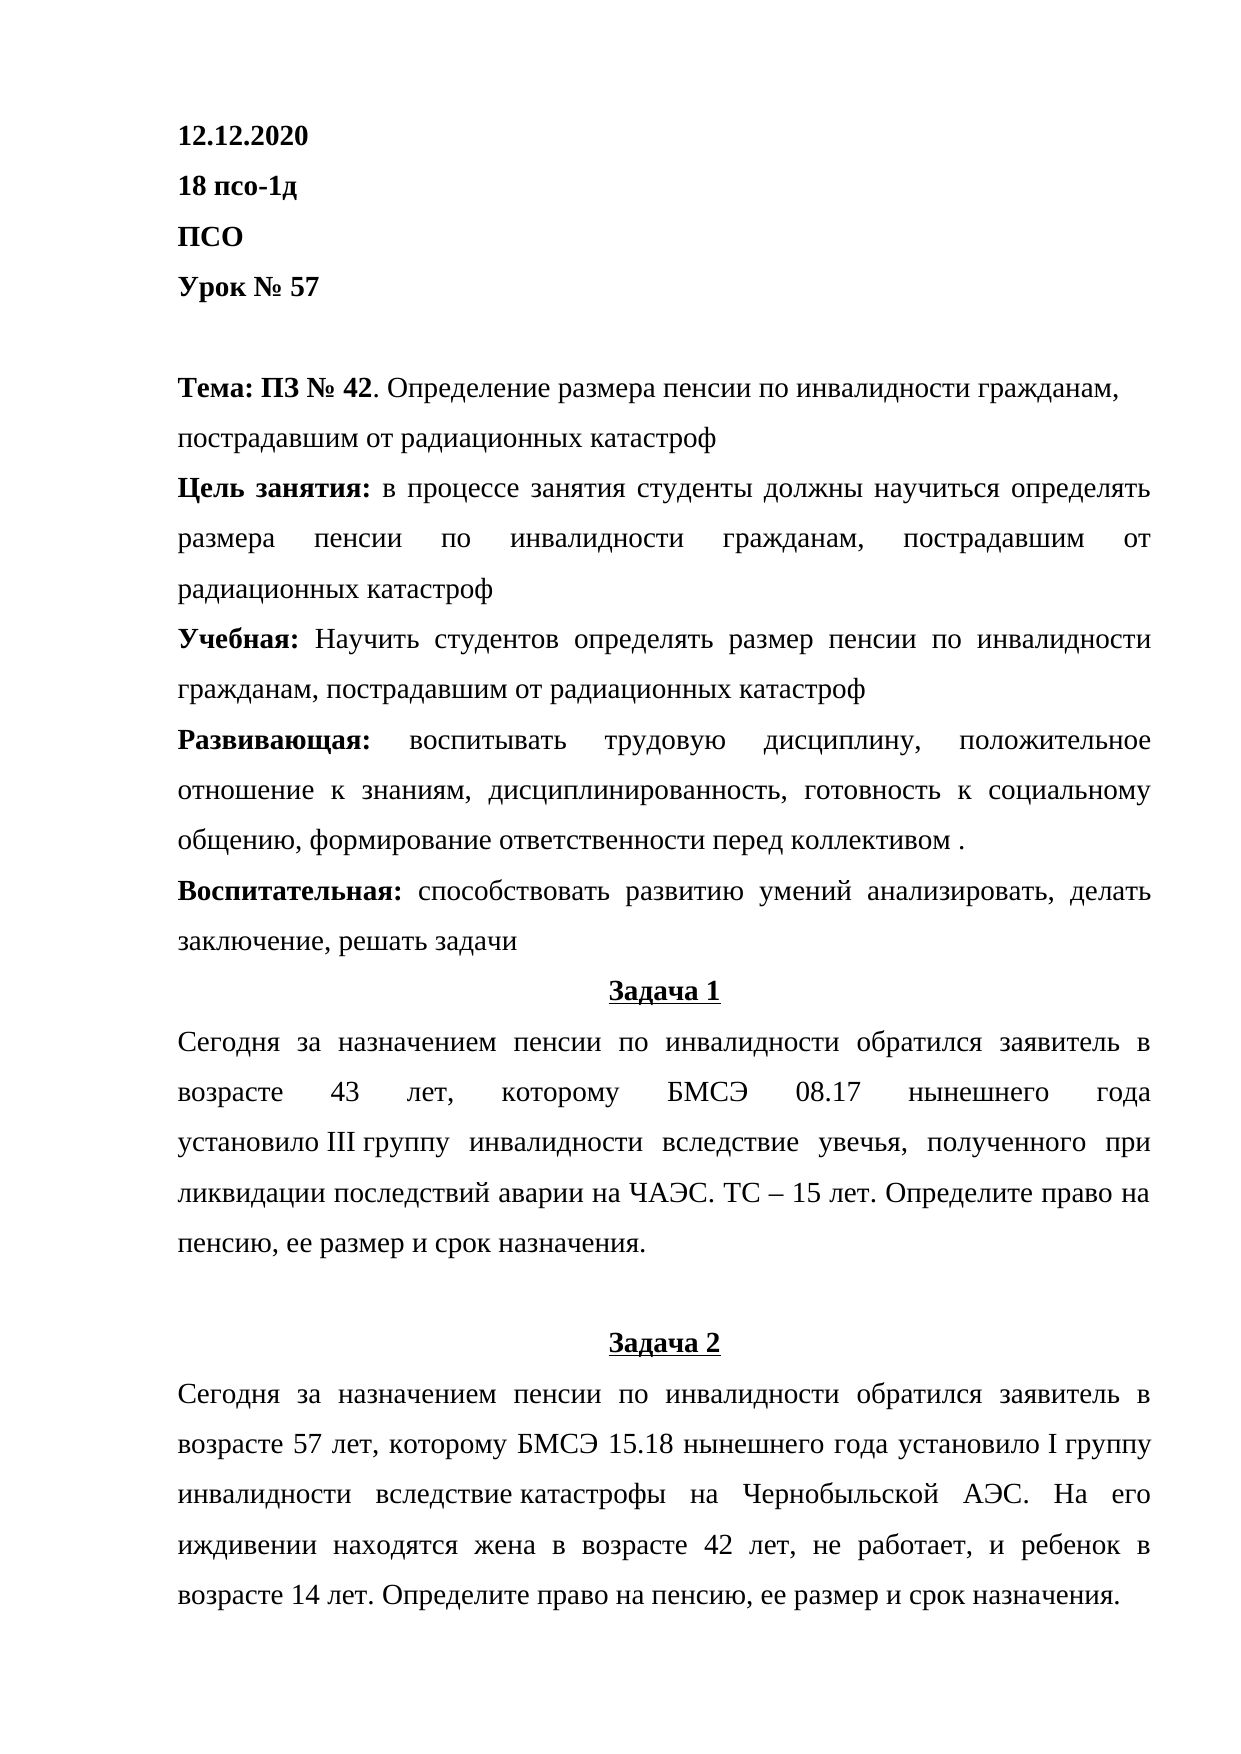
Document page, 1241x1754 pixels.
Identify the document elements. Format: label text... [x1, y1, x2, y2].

text Учебная: Научить студентов определять размер пенсии по инвалидности гражданам, пострадавшим от радиационных катастроф [177, 621, 1152, 705]
text Цель занятия: в процессе занятия студенты должны научиться определять размера пенсии по инвалидности гражданам, пострадавшим от радиационных катастроф [177, 470, 1152, 604]
text Задача 1 [177, 973, 1152, 1007]
text 12.12.2020 [177, 118, 1152, 152]
text Сегодня за назначением пенсии по инвалидности обратился заявитель в возрасте 57 лет, которому БМСЭ 15.18 нынешнего года установило I группу инвалидности вследствие катастрофы на Чернобыльской АЭС. На его иждивении находятся жена в возрасте 42 лет, не работает, и ребенок в возрасте 14 лет. Определите право на пенсию, ее размер и срок назначения. [177, 1376, 1152, 1527]
text Сегодня за назначением пенсии по инвалидности обратился заявитель в возрасте 43 лет, которому БМСЭ 08.17 нынешнего года установило III группу инвалидности вследствие увечья, полученного при ликвидации последствий аварии на ЧАЭС. ТС – 15 лет. Определите право на пенсию, ее размер и срок назначения. [177, 1024, 1152, 1258]
text Задача 2 [177, 1326, 1152, 1359]
text 18 псо-1д [177, 168, 1152, 202]
text Развивающая: воспитывать трудовую дисциплину, положительное отношение к знаниям, дисциплинированность, готовность к социальному общению, формирование ответственности перед коллективом . [177, 722, 1152, 856]
text Сегодня за назначением пенсии по инвалидности обратился заявитель в возрасте 57 лет, которому БМСЭ 15.18 нынешнего года установило I группу инвалидности вследствие катастрофы на Чернобыльской АЭС. На его иждивении находятся жена в возрасте 42 лет, не работает, и ребенок в возрасте 14 лет. Определите право на пенсию, ее размер и срок назначения. [177, 1560, 1152, 1611]
text Воспитательная: способствовать развитию умений анализировать, делать заключение, решать задачи [177, 873, 1152, 957]
text Тема: ПЗ № 42. Определение размера пенсии по инвалидности гражданам, пострадавшим от радиационных катастроф [177, 370, 1152, 453]
text ПСО [177, 219, 1152, 252]
text Урок № 57 [177, 269, 1152, 303]
